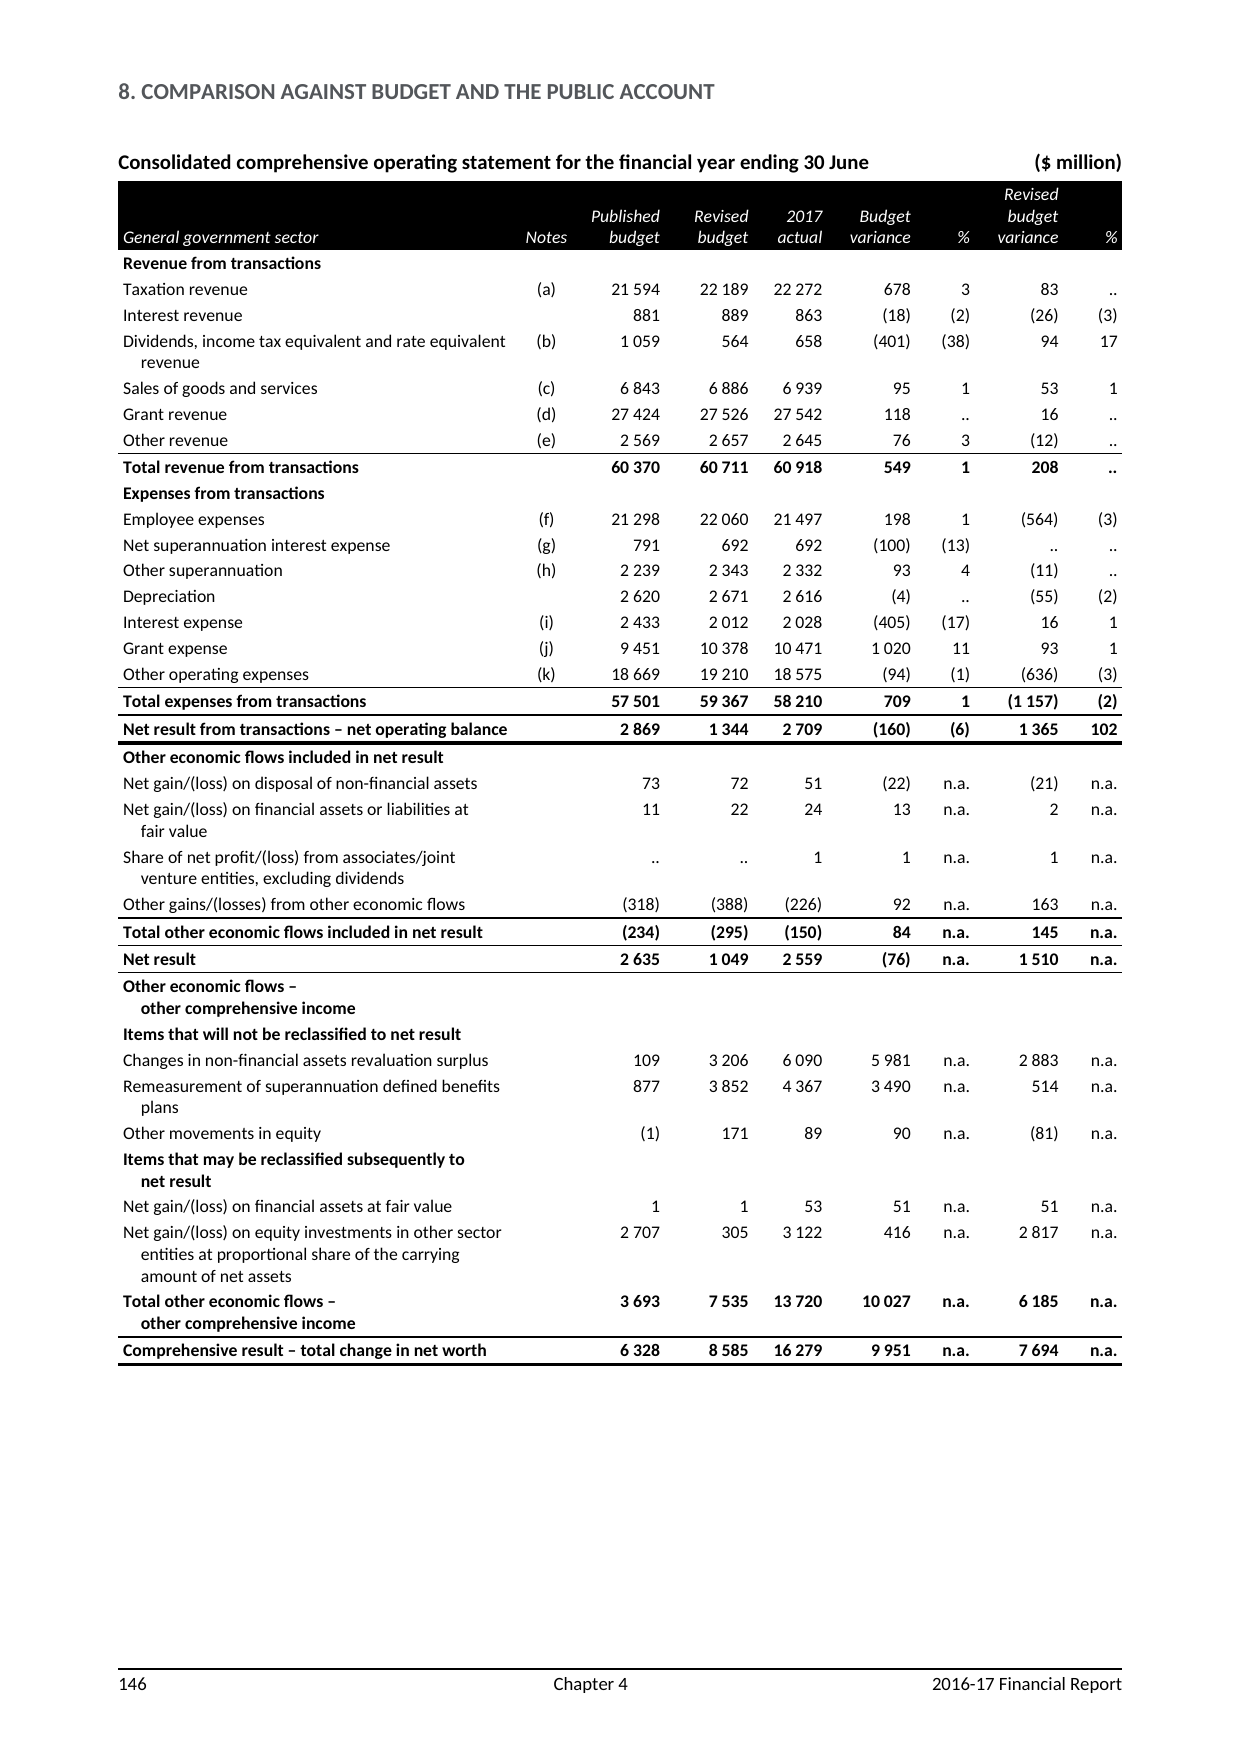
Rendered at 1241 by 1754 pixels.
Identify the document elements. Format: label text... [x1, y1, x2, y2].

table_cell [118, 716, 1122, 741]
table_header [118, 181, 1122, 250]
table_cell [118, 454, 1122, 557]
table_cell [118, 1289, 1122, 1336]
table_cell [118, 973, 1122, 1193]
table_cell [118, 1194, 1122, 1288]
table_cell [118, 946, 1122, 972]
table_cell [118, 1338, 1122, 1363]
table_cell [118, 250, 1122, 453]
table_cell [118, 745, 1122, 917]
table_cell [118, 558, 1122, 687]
subtitle Consolidated comprehensive operating statement for the financial year ending 30 June ($ million) [118, 149, 1122, 175]
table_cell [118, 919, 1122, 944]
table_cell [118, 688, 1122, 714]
